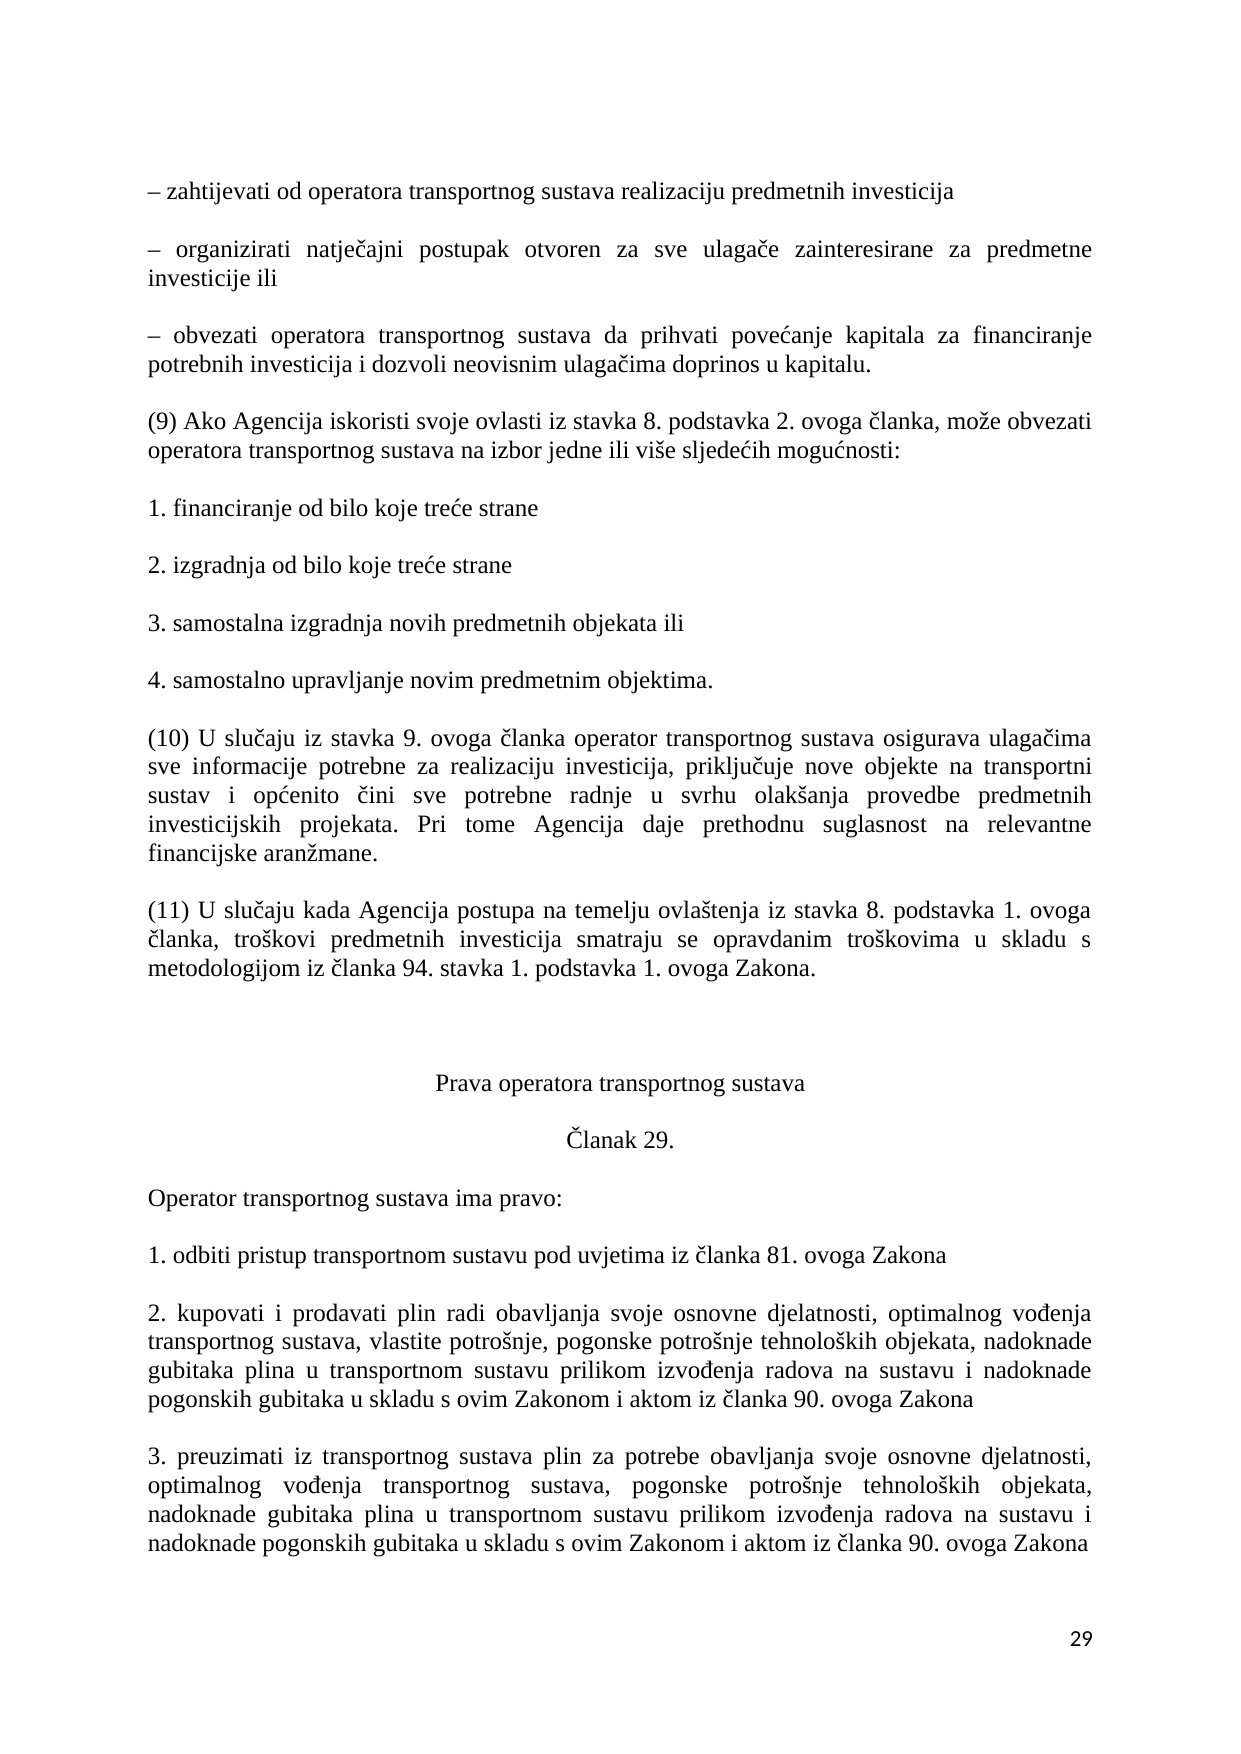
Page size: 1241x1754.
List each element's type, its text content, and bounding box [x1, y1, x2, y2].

text – organizirati natječajni postupak otvoren za sve ulagače zainteresirane za predmetne investicije ili [148, 234, 1093, 291]
text (11) U slučaju kada Agencija postupa na temelju ovlaštenja iz stavka 8. podstavka 1. ovoga članka, troškovi predmetnih investicija smatraju se opravdanim troškovima u skladu s metodologijom iz članka 94. stavka 1. podstavka 1. ovoga Zakona. [148, 895, 1093, 981]
text Članak 29. [148, 1125, 1093, 1154]
text (9) Ako Agencija iskoristi svoje ovlasti iz stavka 8. podstavka 2. ovoga članka, može obvezati operatora transportnog sustava na izbor jedne ili više sljedećih mogućnosti: [148, 406, 1093, 464]
text Operator transportnog sustava ima pravo: [148, 1183, 1093, 1211]
text – obvezati operatora transportnog sustava da prihvati povećanje kapitala za financiranje potrebnih investicija i dozvoli neovisnim ulagačima doprinos u kapitalu. [148, 320, 1093, 378]
text 3. preuzimati iz transportnog sustava plin za potrebe obavljanja svoje osnovne djelatnosti, optimalnog vođenja transportnog sustava, pogonske potrošnje tehnoloških objekata, nadoknade gubitaka plina u transportnom sustavu prilikom izvođenja radova na sustavu i nadoknade pogonskih gubitaka u skladu s ovim Zakonom i aktom iz članka 90. ovoga Zakona [148, 1441, 1093, 1556]
text (10) U slučaju iz stavka 9. ovoga članka operator transportnog sustava osigurava ulagačima sve informacije potrebne za realizaciju investicija, priključuje nove objekte na transportni sustav i općenito čini sve potrebne radnje u svrhu olakšanja provedbe predmetnih investicijskih projekata. Pri tome Agencija daje prethodnu suglasnost na relevantne financijske aranžmane. [148, 723, 1093, 866]
text – zahtijevati od operatora transportnog sustava realizaciju predmetnih investicija [148, 176, 1093, 205]
text 1. financiranje od bilo koje treće strane [148, 493, 1093, 521]
text 1. odbiti pristup transportnom sustavu pod uvjetima iz članka 81. ovoga Zakona [148, 1240, 1093, 1269]
text 2. kupovati i prodavati plin radi obavljanja svoje osnovne djelatnosti, optimalnog vođenja transportnog sustava, vlastite potrošnje, pogonske potrošnje tehnoloških objekata, nadoknade gubitaka plina u transportnom sustavu prilikom izvođenja radova na sustavu i nadoknade pogonskih gubitaka u skladu s ovim Zakonom i aktom iz članka 90. ovoga Zakona [148, 1298, 1093, 1413]
text 2. izgradnja od bilo koje treće strane [148, 550, 1093, 579]
text 4. samostalno upravljanje novim predmetnim objektima. [148, 665, 1093, 694]
text 3. samostalna izgradnja novih predmetnih objekata ili [148, 608, 1093, 636]
text Prava operatora transportnog sustava [148, 1068, 1093, 1096]
